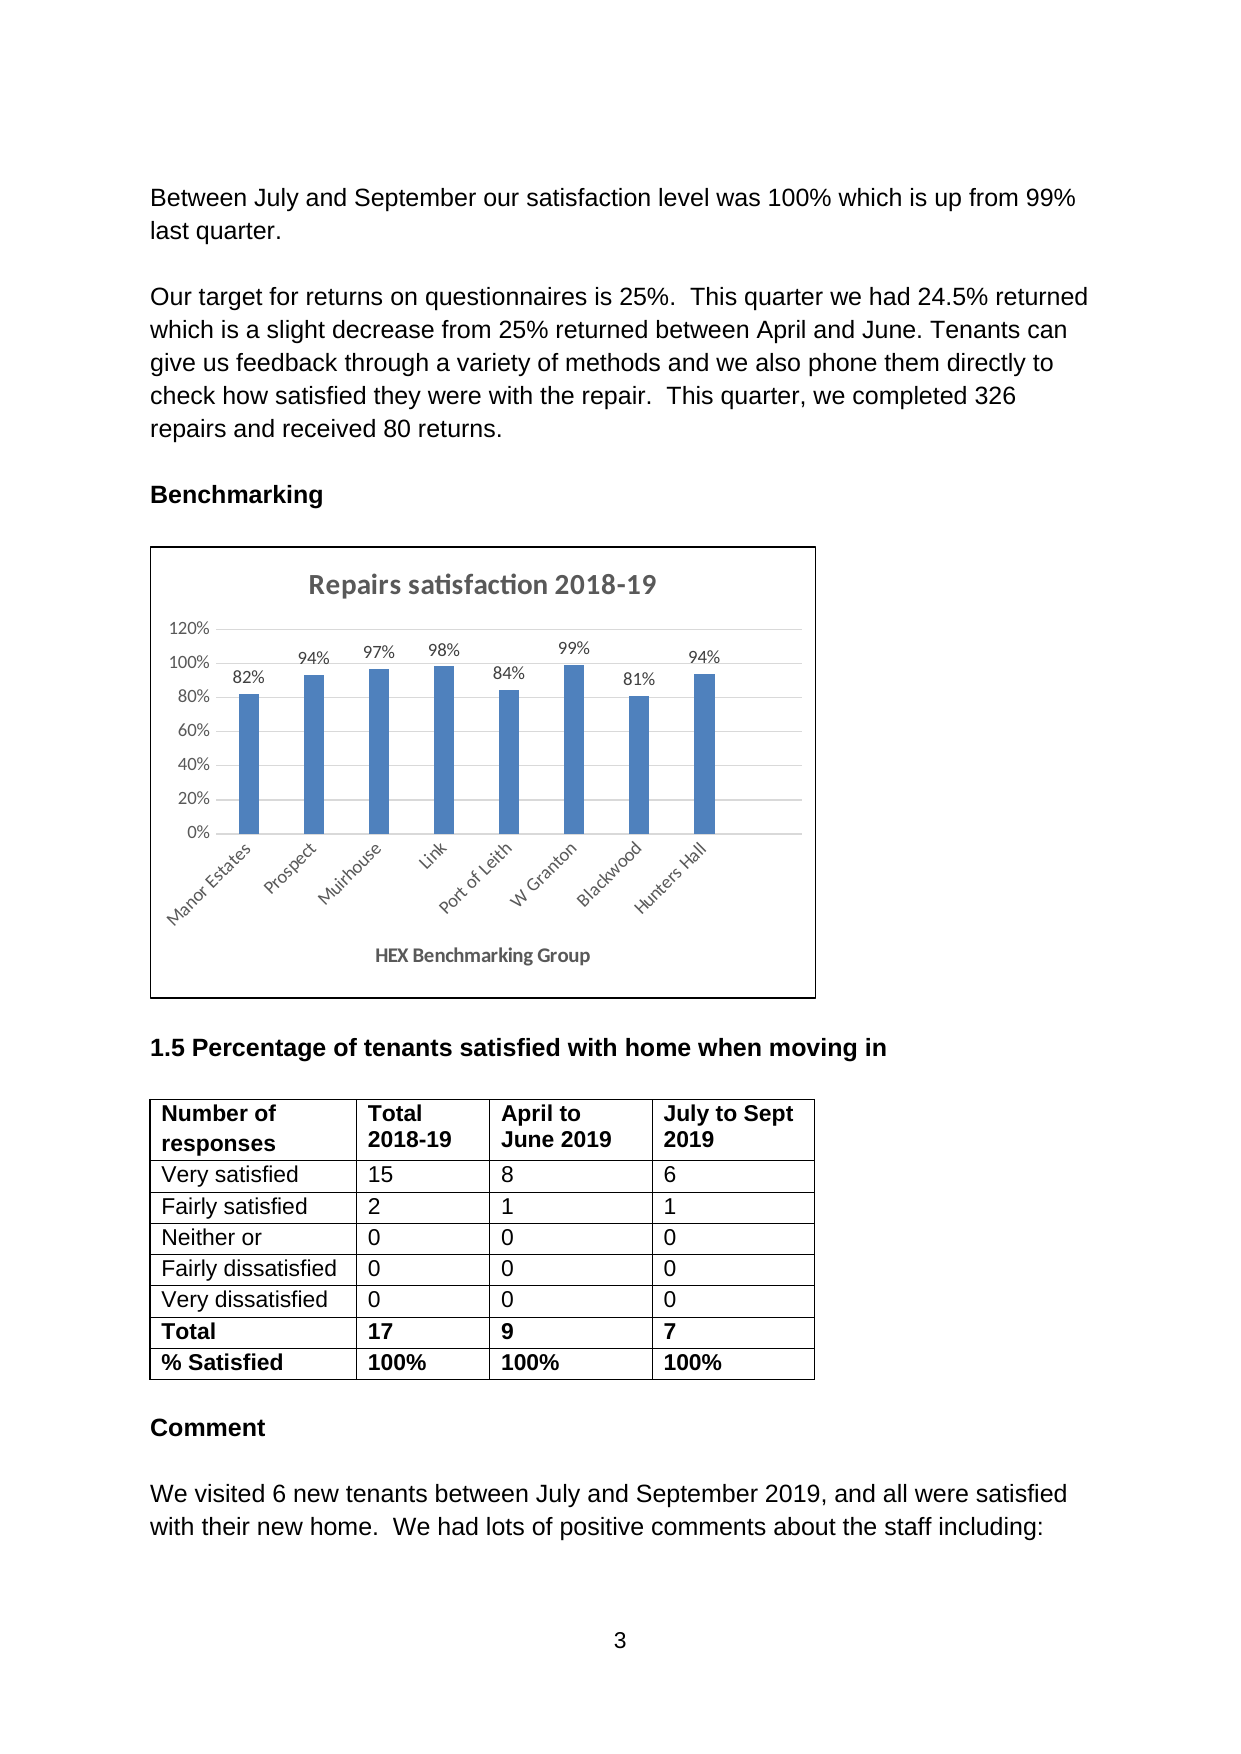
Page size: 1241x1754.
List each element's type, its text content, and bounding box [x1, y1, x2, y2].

table_cell Very satisfied [151, 1161, 356, 1192]
table_cell 0 [490, 1255, 652, 1285]
table_cell 100% [490, 1349, 652, 1379]
table_header Total 2018-19 [357, 1100, 489, 1160]
text 1.5 Percentage of tenants satisfied with home when moving in [150, 1033, 1090, 1062]
text We visited 6 new tenants between July and September 2019, and all were satisfied with their new home. We had lots of positive comments about the staff including: [150, 1479, 1090, 1541]
table_cell Total [151, 1318, 356, 1348]
text Between July and September our satisfaction level was 100% which is up from 99% last quarter. [150, 183, 1090, 245]
table_cell 100% [653, 1349, 814, 1379]
table_cell 8 [490, 1161, 652, 1192]
text Comment [150, 1413, 1090, 1442]
table_cell Fairly dissatisfied [151, 1255, 356, 1285]
table_cell 0 [653, 1224, 814, 1254]
table_cell 2 [357, 1193, 489, 1223]
table_cell Neither or [151, 1224, 356, 1254]
table_cell Fairly satisfied [151, 1193, 356, 1223]
table_header Number of responses [151, 1100, 356, 1160]
table_cell 7 [653, 1318, 814, 1348]
table_cell 9 [490, 1318, 652, 1348]
table_cell 0 [357, 1224, 489, 1254]
table_cell % Satisfied [151, 1349, 356, 1379]
text Benchmarking [150, 480, 1090, 509]
table_cell 100% [357, 1349, 489, 1379]
text Our target for returns on questionnaires is 25%. This quarter we had 24.5% returned which is a slight decrease from 25% returned between April and June. Tenants can give us feedback through a variety of methods and we also phone them directly to check how satisfied they were with the repair. This quarter, we completed 326 repairs and received 80 returns. [150, 282, 1090, 443]
table_cell 0 [653, 1286, 814, 1317]
table_header April to June 2019 [490, 1100, 652, 1160]
table_cell 0 [490, 1224, 652, 1254]
table_cell 0 [357, 1286, 489, 1317]
table_cell 0 [490, 1286, 652, 1317]
table_cell 1 [653, 1193, 814, 1223]
table_cell Very dissatisfied [151, 1286, 356, 1317]
table_header July to Sept 2019 [653, 1100, 814, 1160]
table_cell 17 [357, 1318, 489, 1348]
table_cell 0 [357, 1255, 489, 1285]
table_cell 0 [653, 1255, 814, 1285]
table_cell 1 [490, 1193, 652, 1223]
table_cell 6 [653, 1161, 814, 1192]
table_cell 15 [357, 1161, 489, 1192]
